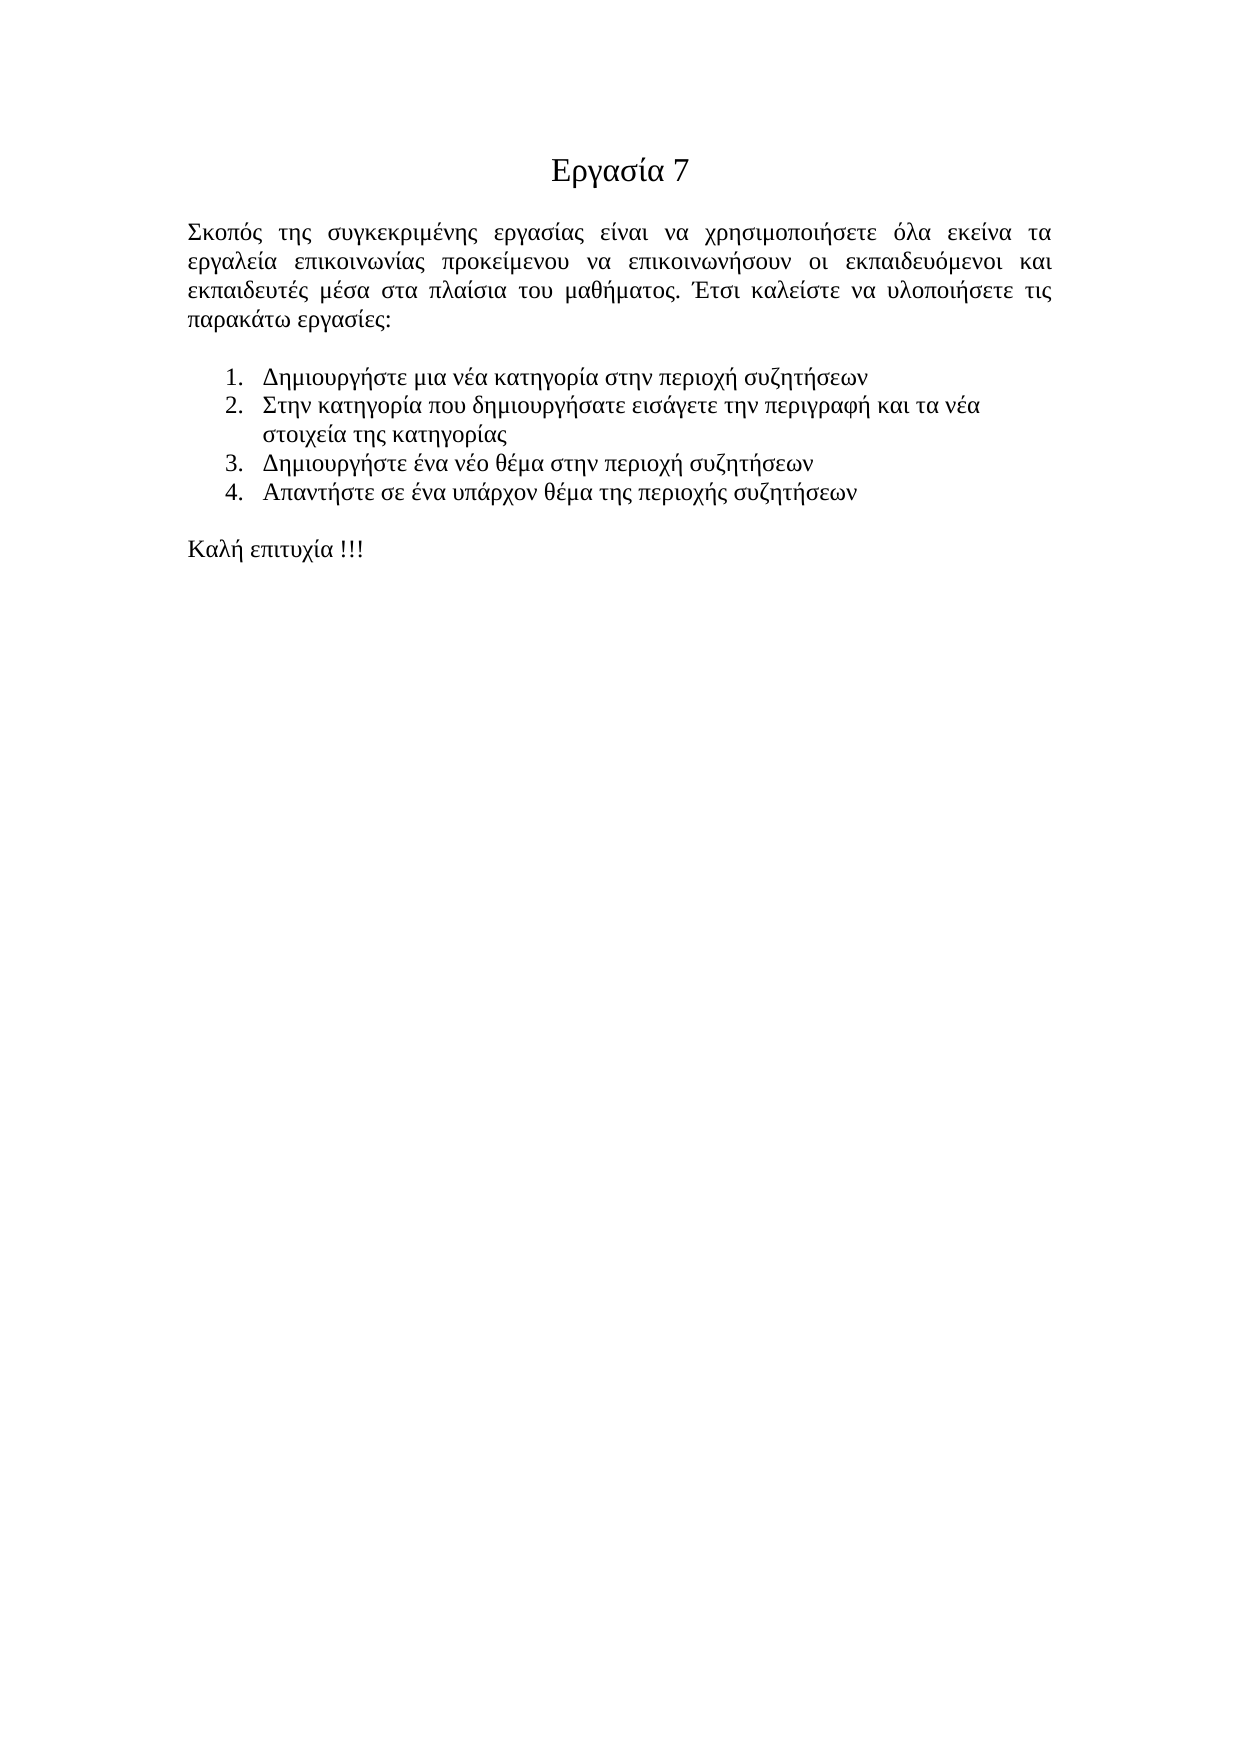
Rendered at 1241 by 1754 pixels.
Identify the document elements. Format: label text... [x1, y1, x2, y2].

text Σκοπός της συγκεκριμένης εργασίας είναι να χρησιμοποιήσετε όλα εκείνα τα εργαλεία επικοινωνίας προκείμενου να επικοινωνήσουν οι εκπαιδευόμενοι και εκπαιδευτές μέσα στα πλαίσια του μαθήματος. Έτσι καλείστε να υλοποιήσετε τις παρακάτω εργασίες: [187, 217, 1053, 332]
text Καλή επιτυχία !!! [187, 534, 1053, 563]
list Στην κατηγορία που δημιουργήσατε εισάγετε την περιγραφή και τα νέα στοιχεία της κατηγορίας [225, 390, 1053, 448]
list Απαντήστε σε ένα υπάρχον θέμα της περιοχής συζητήσεων [225, 477, 1053, 505]
text Εργασία 7 [187, 150, 1053, 188]
list Δημιουργήστε ένα νέο θέμα στην περιοχή συζητήσεων [225, 448, 1053, 477]
list Δημιουργήστε μια νέα κατηγορία στην περιοχή συζητήσεων [225, 362, 1053, 390]
